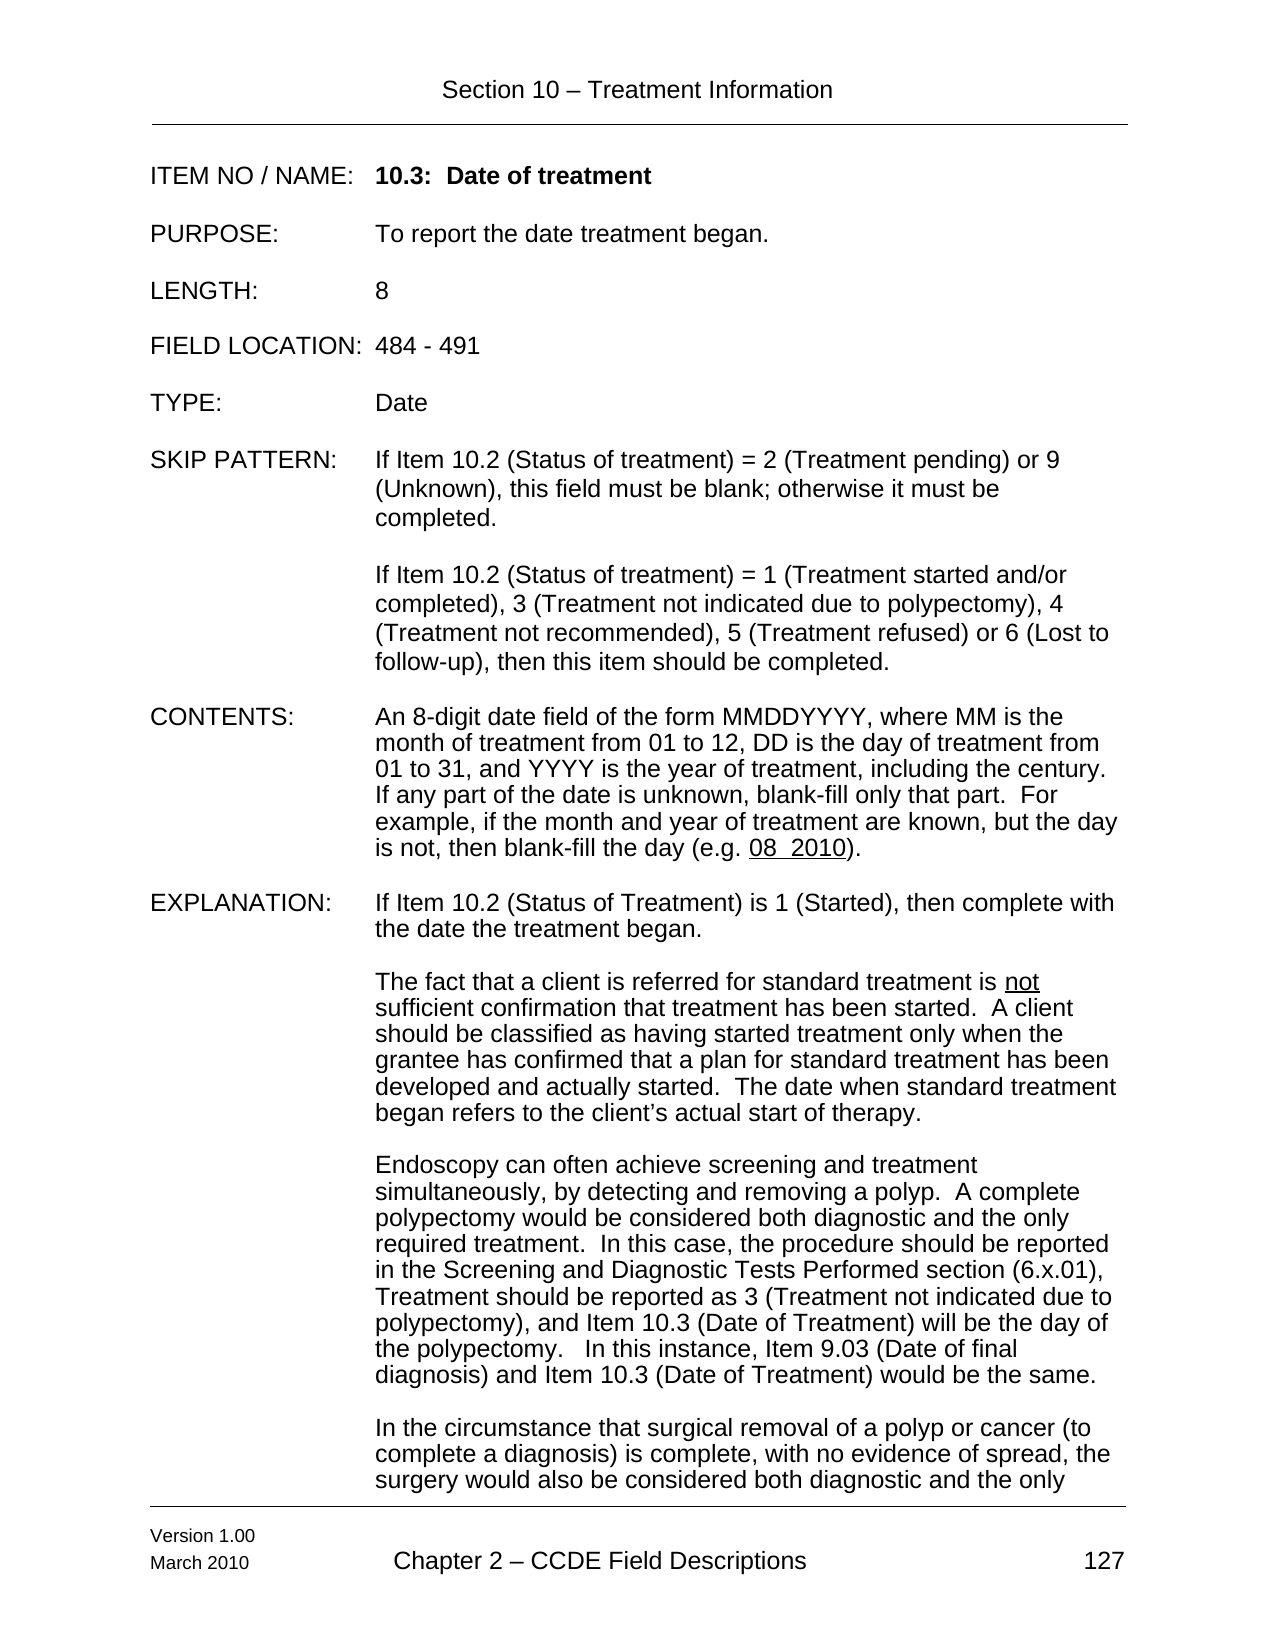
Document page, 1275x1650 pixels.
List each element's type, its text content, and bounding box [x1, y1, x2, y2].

text CONTENTS: An 8-digit date field of the form MMDDYYYY, where MM is the month of treatment from 01 to 12, DD is the day of treatment from 01 to 31, and YYYY is the year of treatment, including the century. If any part of the date is unknown, blank-fill only that part. For example, if the month and year of treatment are known, but the day is not, then blank-fill the day (e.g. 08 2010). [150, 704, 1125, 862]
text PURPOSE: To report the date treatment began. [150, 219, 1125, 247]
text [150, 890, 1125, 1494]
text LENGTH: 8 [150, 276, 1125, 305]
text FIELD LOCATION: 484 - 491 [150, 334, 1125, 359]
text ITEM NO / NAME: 10.3: Date of treatment [150, 161, 1125, 190]
text If Item 10.2 (Status of treatment) = 1 (Treatment started and/or completed), 3 (Treatment not indicated due to polypectomy), 4 (Treatment not recommended), 5 (Treatment refused) or 6 (Lost to follow-up), then this item should be completed. [375, 561, 1125, 676]
text TYPE: Date [150, 388, 1125, 417]
text SKIP PATTERN: If Item 10.2 (Status of treatment) = 2 (Treatment pending) or 9 (Unknown), this field must be blank; otherwise it must be completed. [150, 446, 1125, 532]
